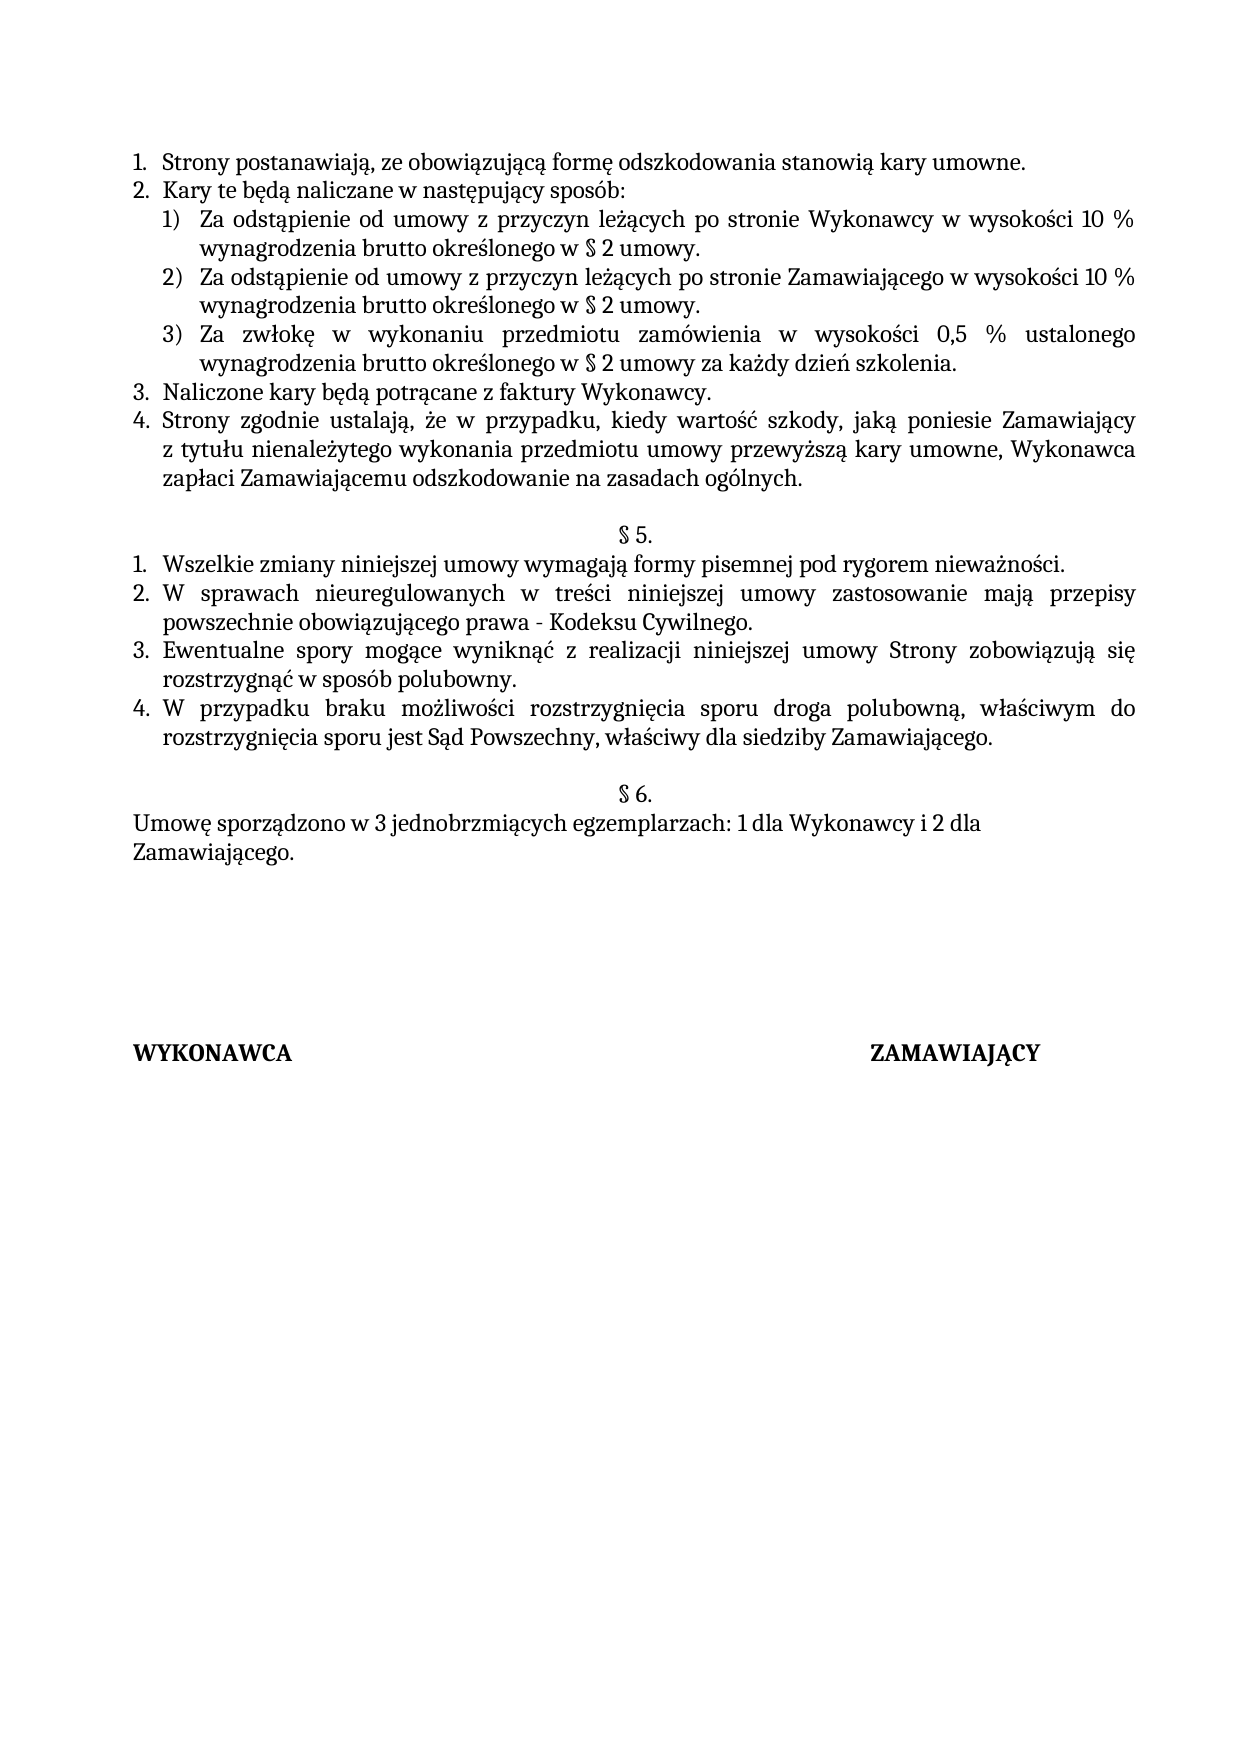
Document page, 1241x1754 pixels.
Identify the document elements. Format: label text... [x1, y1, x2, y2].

list Strony zgodnie ustalają, że w przypadku, kiedy wartość szkody, jaką poniesie Zamawiający z tytułu nienależytego wykonania przedmiotu umowy przewyższą kary umowne, Wykonawca zapłaci Zamawiającemu odszkodowanie na zasadach ogólnych. [133, 406, 1137, 493]
list Wszelkie zmiany niniejszej umowy wymagają formy pisemnej pod rygorem nieważności. [133, 550, 1137, 579]
list Ewentualne spory mogące wyniknąć z realizacji niniejszej umowy Strony zobowiązują się rozstrzygnąć w sposób polubowny. [133, 636, 1137, 694]
list Strony postanawiają, ze obowiązującą formę odszkodowania stanowią kary umowne. [133, 148, 1137, 176]
text WYKONAWCA ZAMAWIAJĄCY [133, 1039, 1137, 1068]
list W sprawach nieuregulowanych w treści niniejszej umowy zastosowanie mają przepisy powszechnie obowiązującego prawa - Kodeksu Cywilnego. [133, 579, 1137, 636]
text § 5. [133, 521, 1137, 550]
list Za odstąpienie od umowy z przyczyn leżących po stronie Wykonawcy w wysokości 10 % wynagrodzenia brutto określonego w § 2 umowy. [162, 205, 1137, 263]
text Umowę sporządzono w 3 jednobrzmiących egzemplarzach: 1 dla Wykonawcy i 2 dla Zamawiającego. [133, 809, 1137, 866]
list Za odstąpienie od umowy z przyczyn leżących po stronie Zamawiającego w wysokości 10 % wynagrodzenia brutto określonego w § 2 umowy. [162, 263, 1137, 320]
list Kary te będą naliczane w następujący sposób: [133, 176, 1137, 205]
text § 6. [133, 780, 1137, 809]
list W przypadku braku możliwości rozstrzygnięcia sporu droga polubowną, właściwym do rozstrzygnięcia sporu jest Sąd Powszechny, właściwy dla siedziby Zamawiającego. [133, 694, 1137, 751]
list Naliczone kary będą potrącane z faktury Wykonawcy. [133, 378, 1137, 406]
list Za zwłokę w wykonaniu przedmiotu zamówienia w wysokości 0,5 % ustalonego wynagrodzenia brutto określonego w § 2 umowy za każdy dzień szkolenia. [162, 320, 1137, 378]
